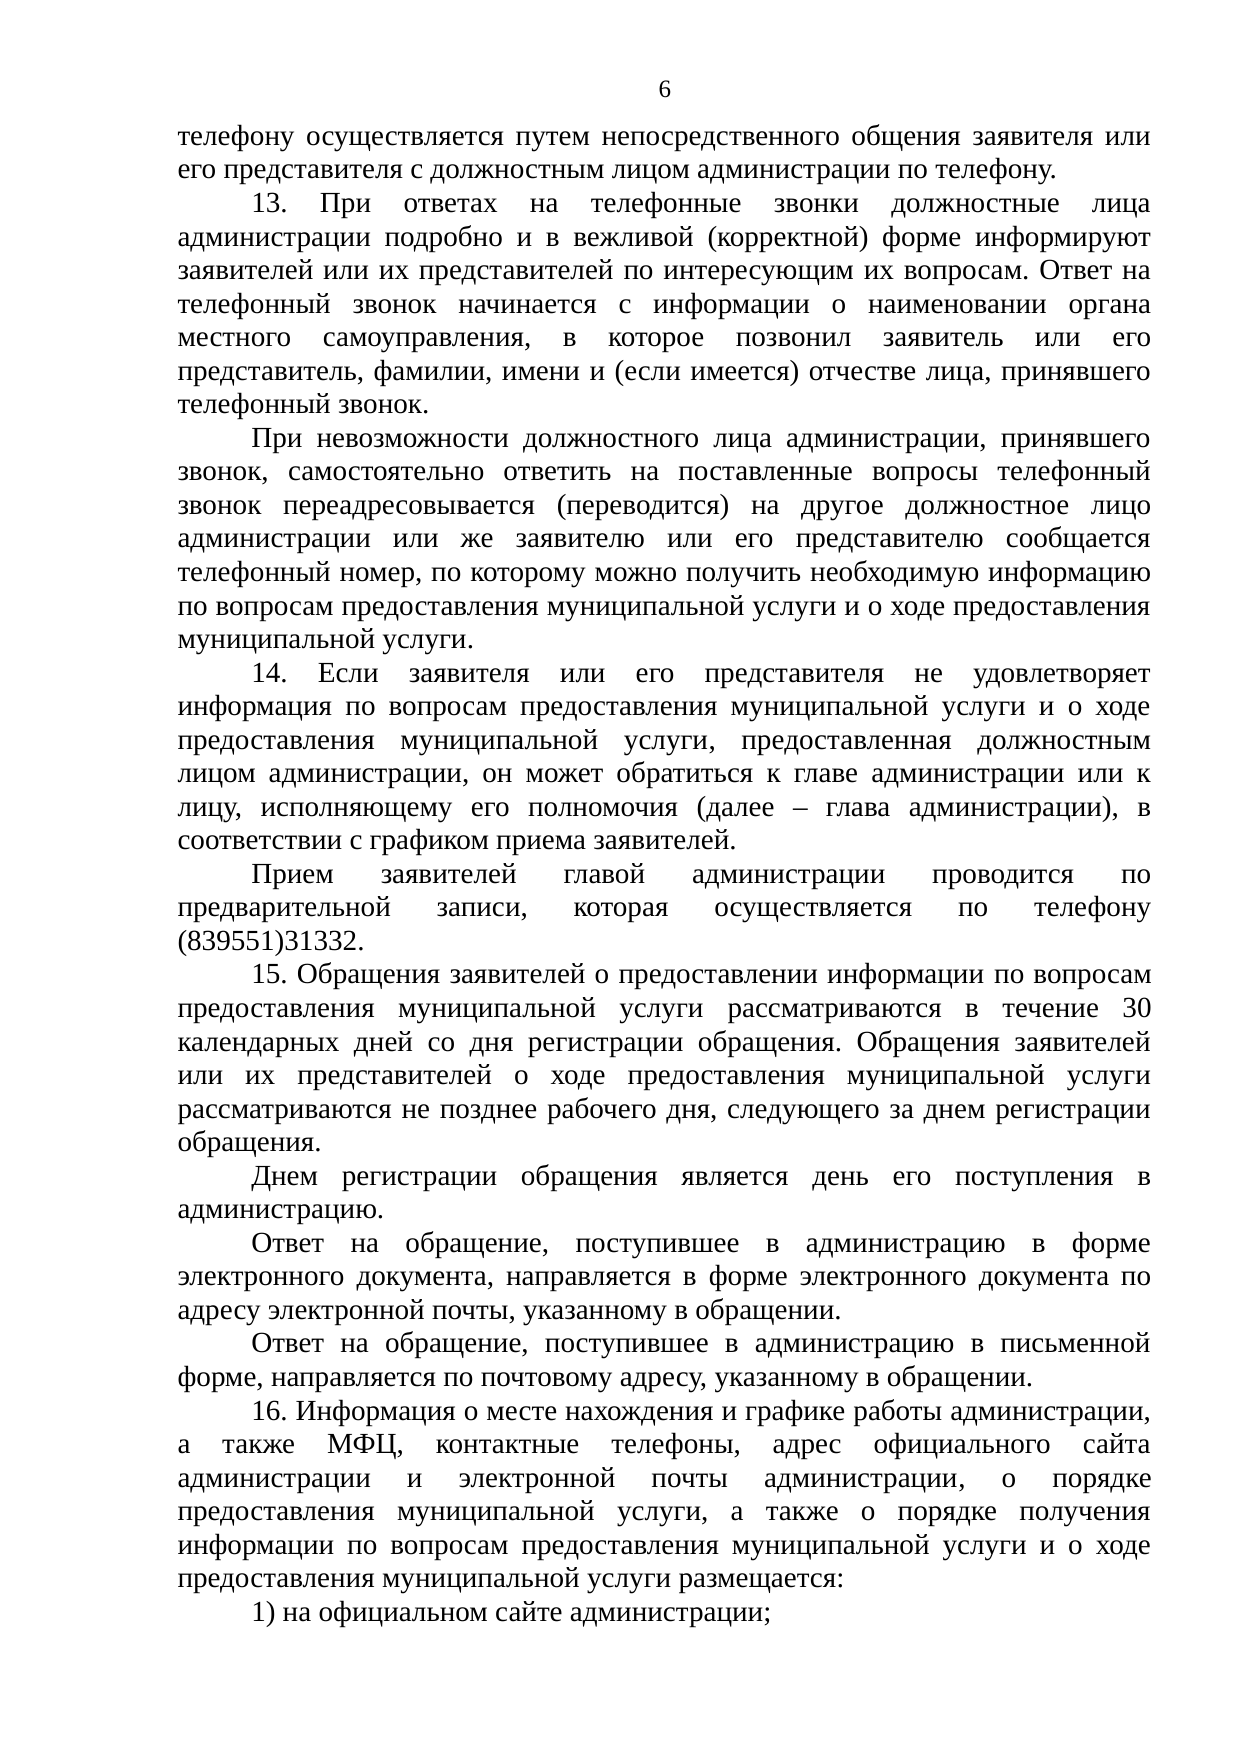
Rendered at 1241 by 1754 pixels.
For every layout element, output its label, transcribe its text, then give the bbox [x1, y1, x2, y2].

text Ответ на обращение, поступившее в администрацию в письменной форме, направляется по почтовому адресу, указанному в обращении. [177, 1326, 1152, 1393]
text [177, 118, 1152, 185]
text Днем регистрации обращения является день его поступления в администрацию. [177, 1158, 1152, 1225]
text 16. Информация о месте нахождения и графике работы администрации, а также МФЦ, контактные телефоны, адрес официального сайта администрации и электронной почты администрации, о порядке предоставления муниципальной услуги, а также о порядке получения информации по вопросам предоставления муниципальной услуги и о ходе предоставления муниципальной услуги размещается: [177, 1393, 1152, 1594]
text Прием заявителей главой администрации проводится по предварительной записи, которая осуществляется по телефону (839551)31332. [177, 856, 1152, 957]
text При невозможности должностного лица администрации, принявшего звонок, самостоятельно ответить на поставленные вопросы телефонный звонок переадресовывается (переводится) на другое должностное лицо администрации или же заявителю или его представителю сообщается телефонный номер, по которому можно получить необходимую информацию по вопросам предоставления муниципальной услуги и о ходе предоставления муниципальной услуги. [177, 420, 1152, 655]
text 15. Обращения заявителей о предоставлении информации по вопросам предоставления муниципальной услуги рассматриваются в течение 30 календарных дней со дня регистрации обращения. Обращения заявителей или их представителей о ходе предоставления муниципальной услуги рассматриваются не позднее рабочего дня, следующего за днем регистрации обращения. [177, 957, 1152, 1158]
text 14. Если заявителя или его представителя не удовлетворяет информация по вопросам предоставления муниципальной услуги и о ходе предоставления муниципальной услуги, предоставленная должностным лицом администрации, он может обратиться к главе администрации или к лицу, исполняющему его полномочия (далее – глава администрации), в соответствии с графиком приема заявителей. [177, 655, 1152, 856]
text 13. При ответах на телефонные звонки должностные лица администрации подробно и в вежливой (корректной) форме информируют заявителей или их представителей по интересующим их вопросам. Ответ на телефонный звонок начинается с информации о наименовании органа местного самоуправления, в которое позвонил заявитель или его представитель, фамилии, имени и (если имеется) отчестве лица, принявшего телефонный звонок. [177, 185, 1152, 420]
text 1) на официальном сайте администрации; [177, 1594, 1152, 1627]
text Ответ на обращение, поступившее в администрацию в форме электронного документа, направляется в форме электронного документа по адресу электронной почты, указанному в обращении. [177, 1225, 1152, 1326]
